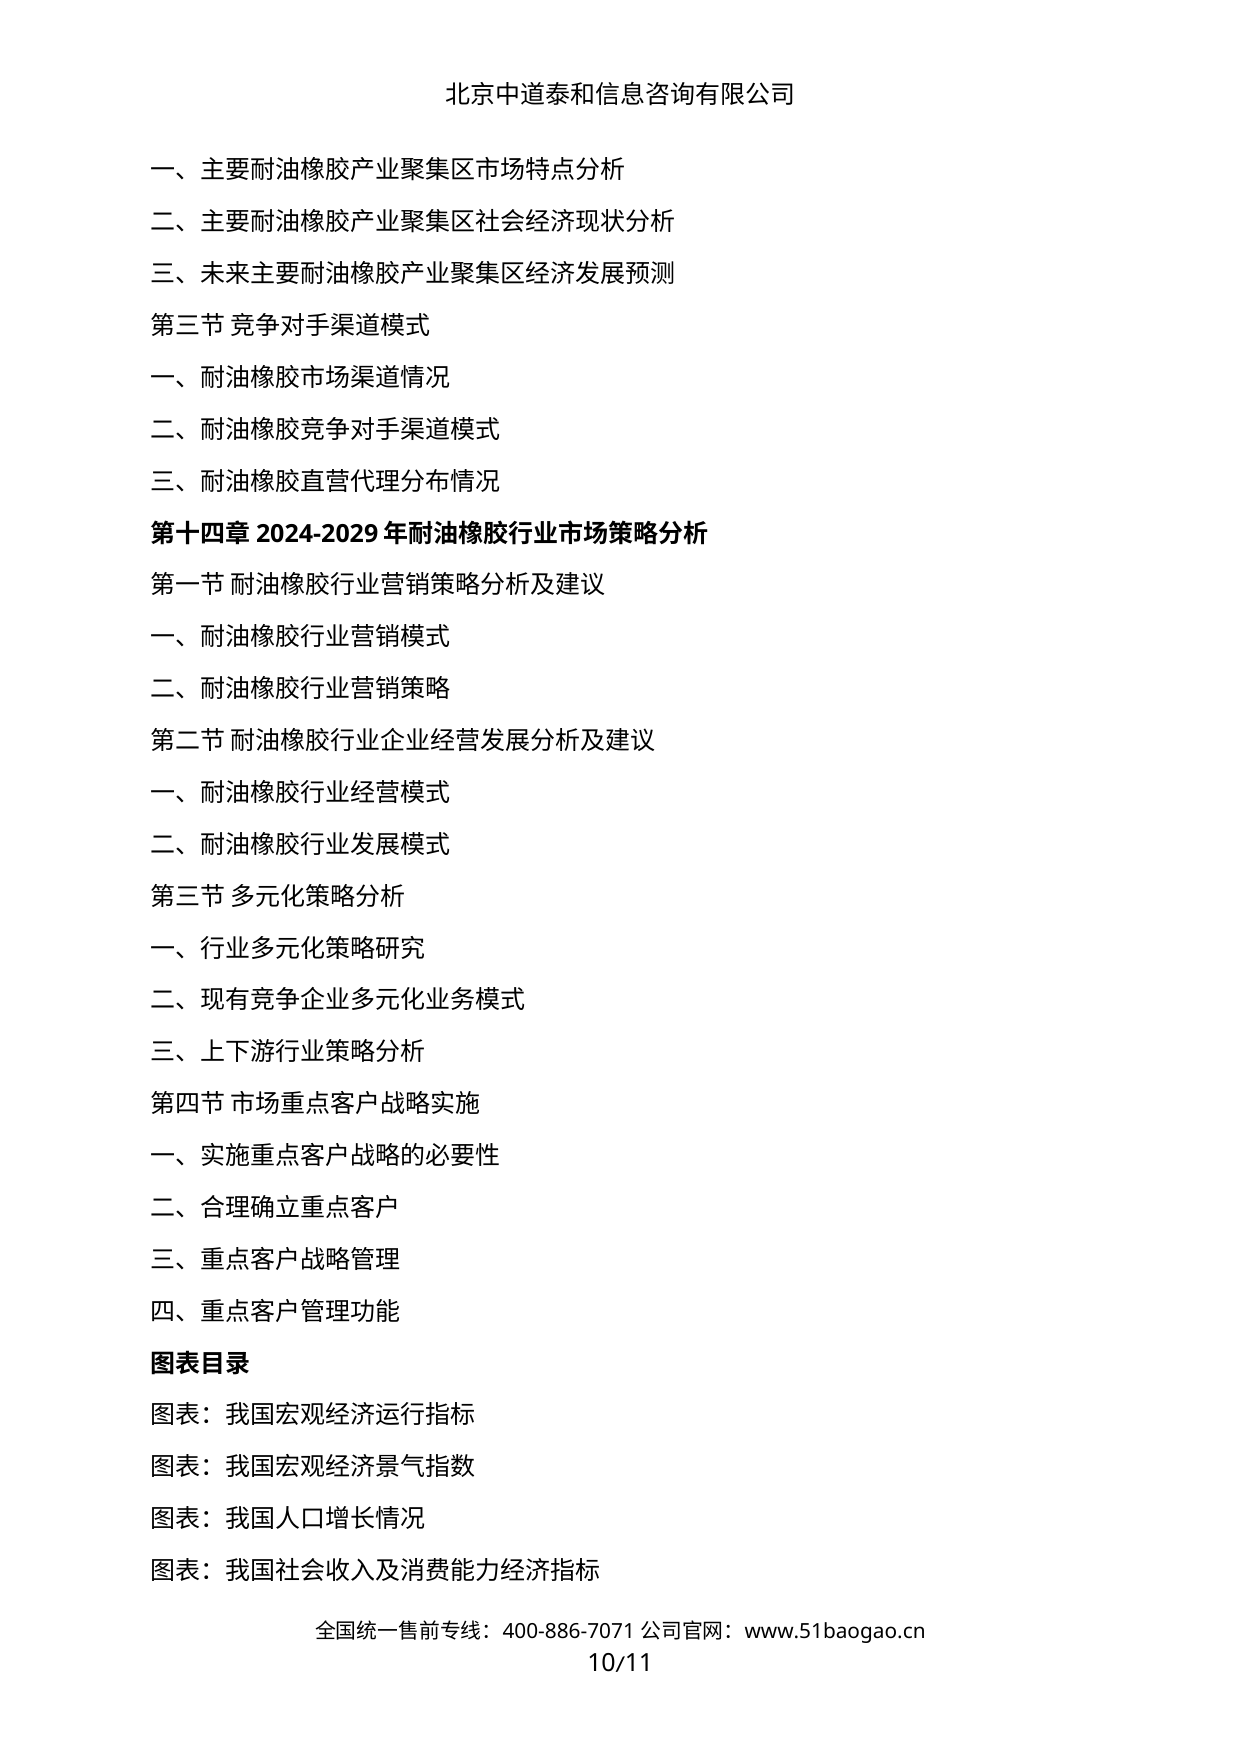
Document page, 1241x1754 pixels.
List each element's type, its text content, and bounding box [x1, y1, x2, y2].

text 图表：我国宏观经济景气指数 [150, 1447, 1090, 1483]
text 四、重点客户管理功能 [150, 1291, 1090, 1327]
text 二、耐油橡胶行业营销策略 [150, 669, 1090, 705]
text 二、主要耐油橡胶产业聚集区社会经济现状分析 [150, 202, 1090, 238]
text 三、上下游行业策略分析 [150, 1032, 1090, 1068]
text 图表目录 [150, 1343, 1090, 1379]
text 一、行业多元化策略研究 [150, 928, 1090, 964]
text 第十四章 2024-2029年耐油橡胶行业市场策略分析 [150, 513, 1090, 549]
text 三、重点客户战略管理 [150, 1239, 1090, 1276]
text 三、未来主要耐油橡胶产业聚集区经济发展预测 [150, 254, 1090, 290]
text 第三节 竞争对手渠道模式 [150, 306, 1090, 342]
text 第四节 市场重点客户战略实施 [150, 1084, 1090, 1120]
text 第二节 耐油橡胶行业企业经营发展分析及建议 [150, 721, 1090, 757]
text 一、主要耐油橡胶产业聚集区市场特点分析 [150, 150, 1090, 186]
text 图表：我国社会收入及消费能力经济指标 [150, 1551, 1090, 1587]
text 三、耐油橡胶直营代理分布情况 [150, 461, 1090, 497]
text 第三节 多元化策略分析 [150, 876, 1090, 912]
text 二、耐油橡胶行业发展模式 [150, 824, 1090, 861]
text 一、耐油橡胶行业经营模式 [150, 772, 1090, 809]
text 图表：我国人口增长情况 [150, 1499, 1090, 1535]
text 第一节 耐油橡胶行业营销策略分析及建议 [150, 565, 1090, 601]
text 二、现有竞争企业多元化业务模式 [150, 980, 1090, 1016]
text 一、耐油橡胶行业营销模式 [150, 617, 1090, 653]
text 一、实施重点客户战略的必要性 [150, 1136, 1090, 1172]
text 二、耐油橡胶竞争对手渠道模式 [150, 409, 1090, 446]
text 图表：我国宏观经济运行指标 [150, 1395, 1090, 1431]
text 一、耐油橡胶市场渠道情况 [150, 357, 1090, 394]
text 二、合理确立重点客户 [150, 1187, 1090, 1224]
